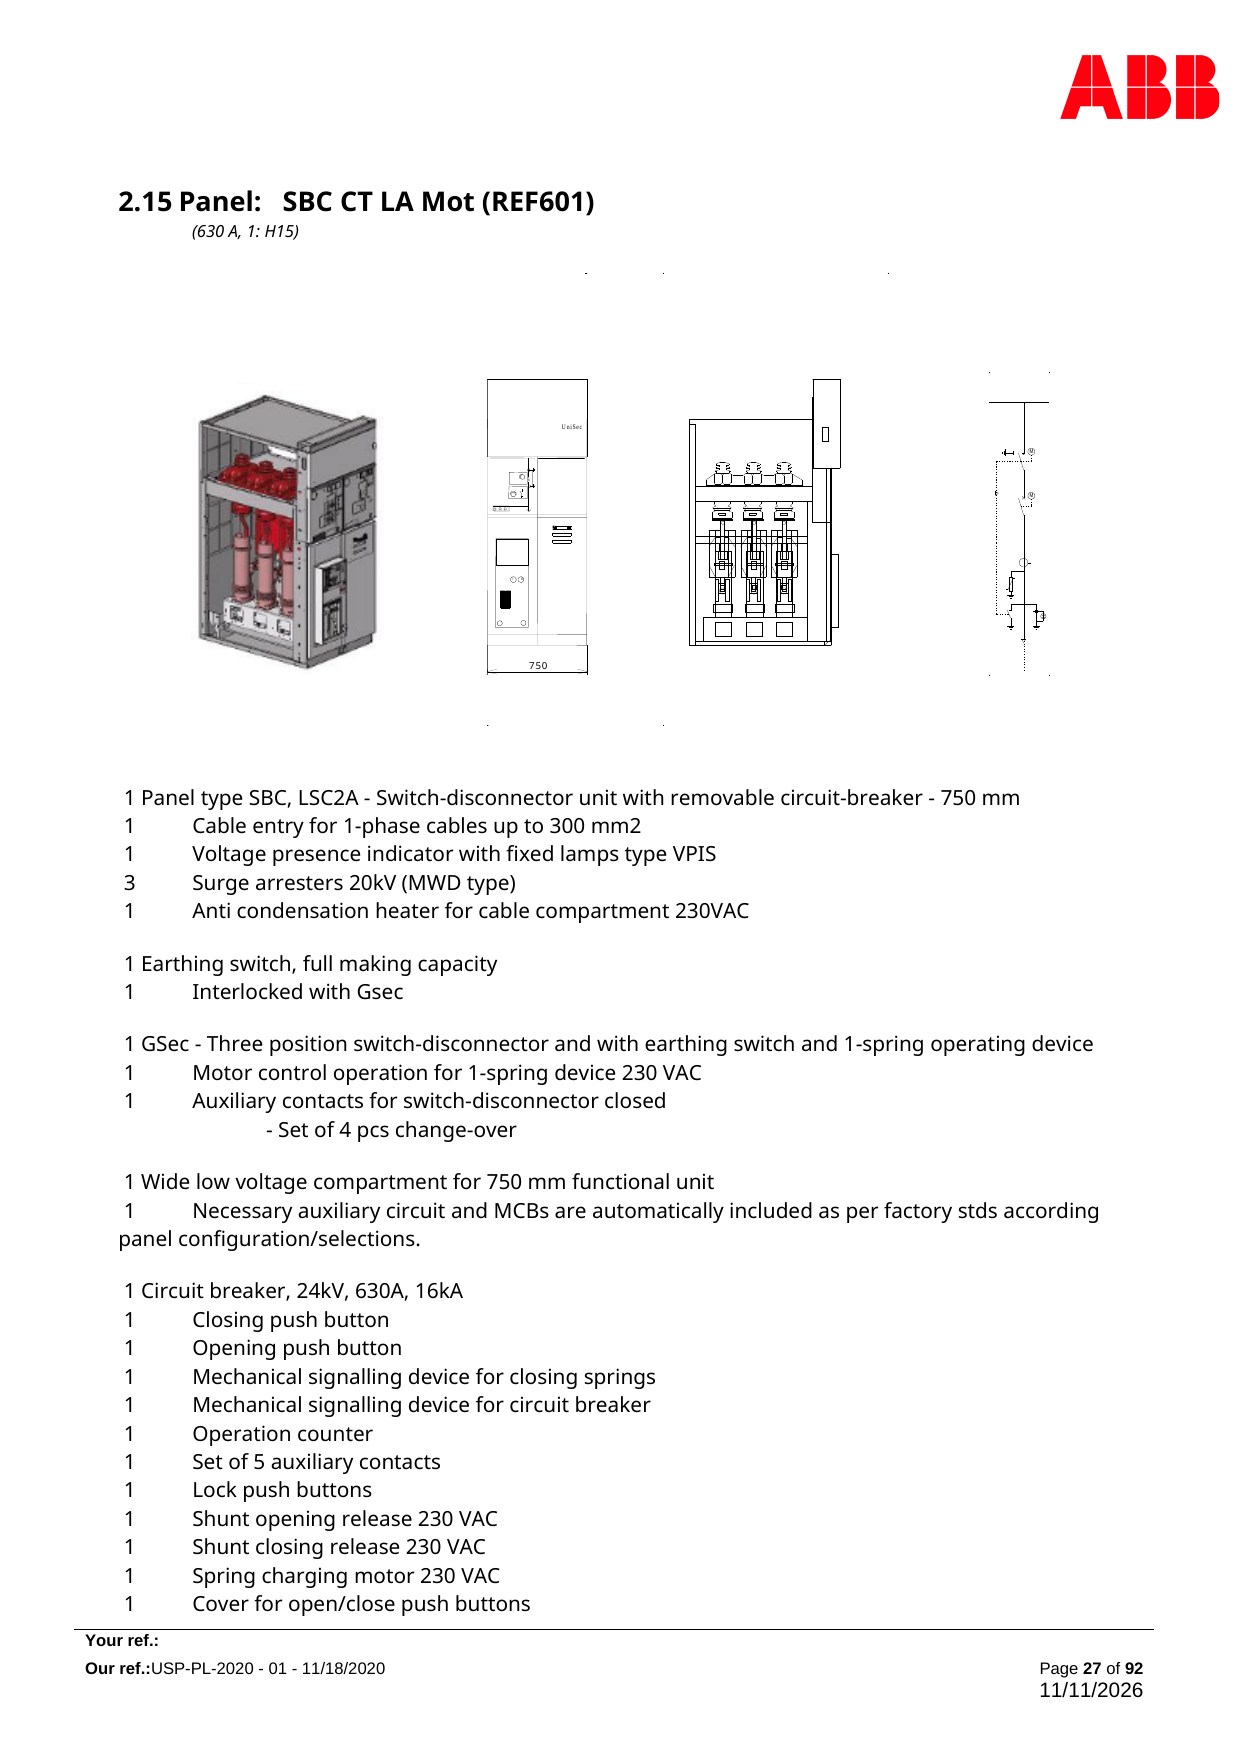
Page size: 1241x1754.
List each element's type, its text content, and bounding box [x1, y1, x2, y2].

text 3 Surge arresters 20kV (MWD type) [118, 868, 1122, 896]
text 1 Voltage presence indicator with fixed lamps type VPIS [118, 839, 1122, 868]
text 1 Operation counter [118, 1419, 1122, 1447]
text 1 Mechanical signalling device for circuit breaker [118, 1390, 1122, 1419]
text 1 Motor control operation for 1-spring device 230 VAC [118, 1058, 1122, 1086]
picture [1058, 55, 1220, 119]
text 1 Earthing switch, full making capacity [118, 949, 1122, 977]
text - Set of 4 pcs change-over [118, 1115, 1122, 1143]
text 1 Set of 5 auxiliary contacts [118, 1447, 1122, 1476]
text 1 Interlocked with Gsec [118, 977, 1122, 1006]
text (630 A, 1: H15) [192, 219, 1122, 242]
text 1 GSec - Three position switch-disconnector and with earthing switch and 1-spring operating device [118, 1029, 1122, 1058]
text 1 Anti condensation heater for cable compartment 230VAC [118, 896, 1122, 925]
text 1 Cable entry for 1-phase cables up to 300 mm2 [118, 811, 1122, 839]
text 1 Closing push button [118, 1305, 1122, 1333]
text 1 Circuit breaker, 24kV, 630A, 16kA [118, 1277, 1122, 1305]
text 1 Shunt closing release 230 VAC [118, 1532, 1122, 1561]
text 1 Wide low voltage compartment for 750 mm functional unit [118, 1167, 1122, 1196]
text 1 Mechanical signalling device for closing springs [118, 1362, 1122, 1390]
text 1 Cover for open/close push buttons [118, 1589, 1122, 1618]
picture [191, 270, 385, 731]
text 1 Shunt opening release 230 VAC [118, 1504, 1122, 1532]
text 1 Lock push buttons [118, 1476, 1122, 1504]
text 1 Spring charging motor 230 VAC [118, 1561, 1122, 1589]
subtitle Panel: SBC CT LA Mot (REF601) [118, 183, 1122, 219]
text 1 Auxiliary contacts for switch-disconnector closed [118, 1086, 1122, 1115]
text 1 Necessary auxiliary circuit and MCBs are automatically included as per factory stds according panel configuration/selections. [118, 1196, 1122, 1253]
text 1 Opening push button [118, 1333, 1122, 1362]
text 1 Panel type SBC, LSC2A - Switch-disconnector unit with removable circuit-breaker - 750 mm [118, 783, 1122, 811]
